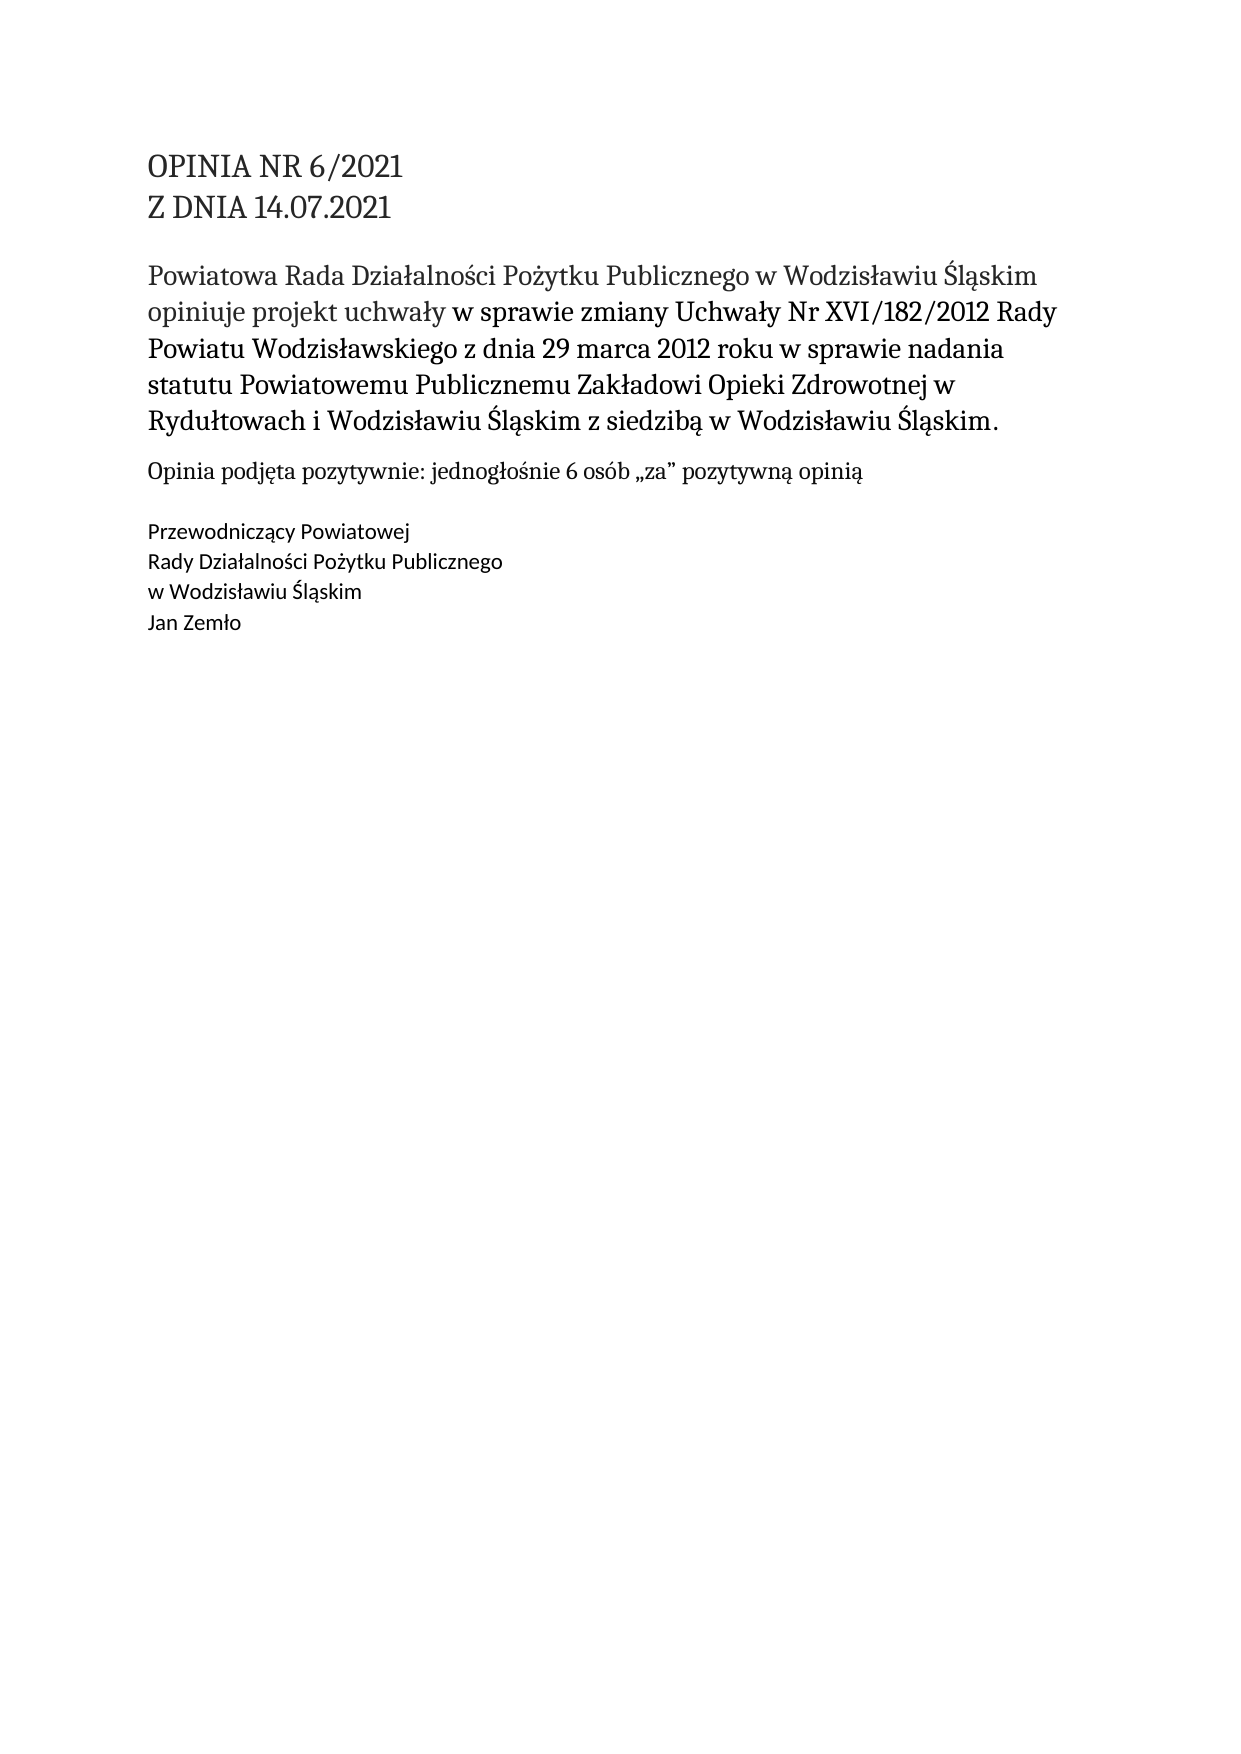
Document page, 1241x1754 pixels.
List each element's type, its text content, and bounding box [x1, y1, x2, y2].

subtitle Opinia podjęta pozytywnie: jednogłośnie 6 osób „za” pozytywną opinią [148, 457, 1093, 486]
subtitle OPINIA NR 6/2021 Z DNIA 14.07.2021 [148, 148, 1093, 227]
subtitle Przewodniczący Powiatowej Rady Działalności Pożytku Publicznego w Wodzisławiu Śląskim Jan Zemło [148, 517, 1093, 636]
text Powiatowa Rada Działalności Pożytku Publicznego w Wodzisławiu Śląskim opiniuje projekt uchwały w sprawie zmiany Uchwały Nr XVI/182/2012 Rady Powiatu Wodzisławskiego z dnia 29 marca 2012 roku w sprawie nadania statutu Powiatowemu Publicznemu Zakładowi Opieki Zdrowotnej w Rydułtowach i Wodzisławiu Śląskim z siedzibą w Wodzisławiu Śląskim. [148, 259, 1093, 438]
